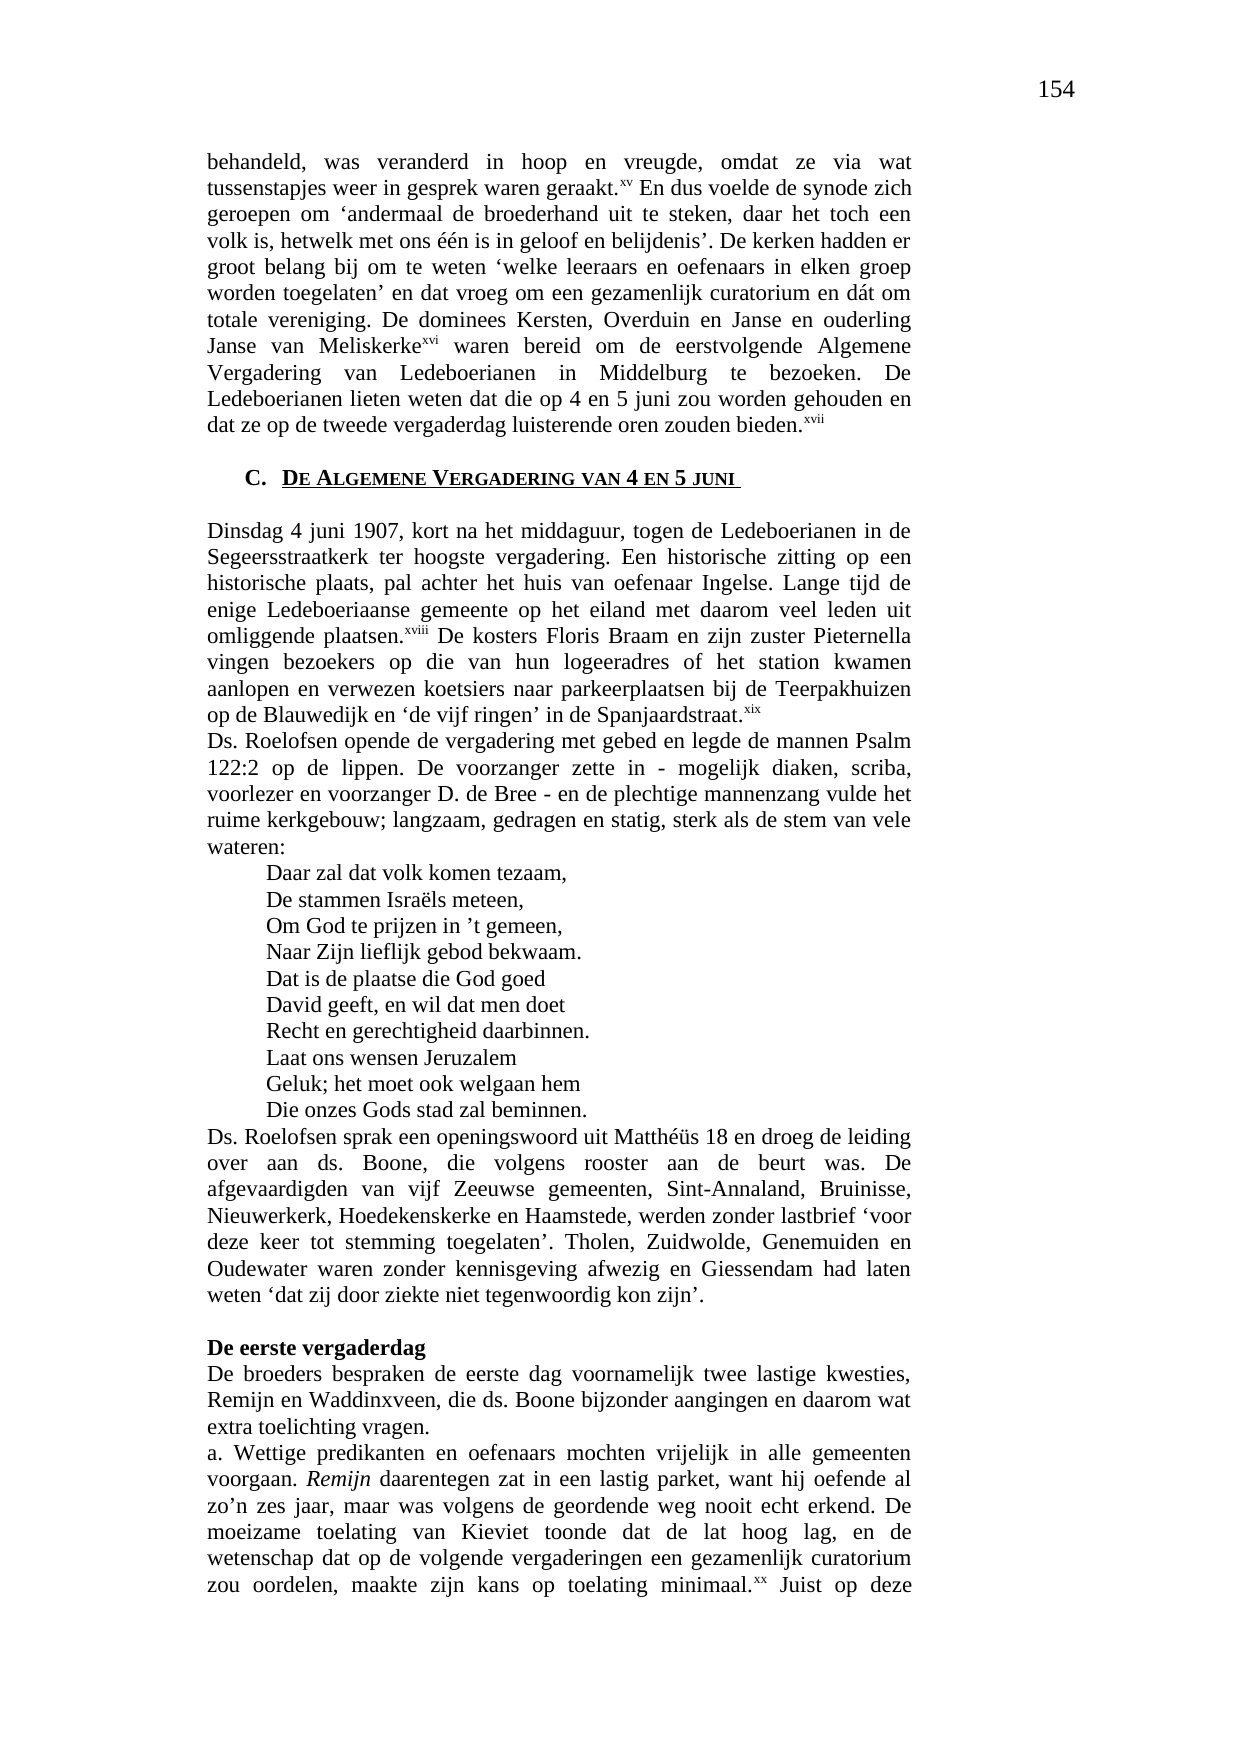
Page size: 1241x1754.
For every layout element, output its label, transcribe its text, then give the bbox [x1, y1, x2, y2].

list De Algemene Vergadering van 4 en 5 juni [244, 464, 912, 490]
text Daar zal dat volk komen tezaam, [266, 859, 912, 886]
text Laat ons wensen Jeruzalem [266, 1044, 912, 1070]
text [207, 148, 912, 438]
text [207, 1439, 912, 1597]
text David geeft, en wil dat men doet [266, 991, 912, 1017]
text De eerste vergaderdag [207, 1334, 912, 1360]
text Geluk; het moet ook welgaan hem [266, 1070, 912, 1096]
text De stammen Israëls meteen, [266, 886, 912, 912]
text Ds. Roelofsen sprak een openingswoord uit Matthéüs 18 en droeg de leiding over aan ds. Boone, die volgens rooster aan de beurt was. De afgevaardigden van vijf Zeeuwse gemeenten, Sint-Annaland, Bruinisse, Nieuwerkerk, Hoedekenskerke en Haamstede, werden zonder lastbrief ‘voor deze keer tot stemming toegelaten’. Tholen, Zuidwolde, Genemuiden en Oudewater waren zonder kennisgeving afwezig en Giessendam had laten weten ‘dat zij door ziekte niet tegenwoordig kon zijn’. [207, 1123, 912, 1307]
text Ds. Roelofsen opende de vergadering met gebed en legde de mannen Psalm 122:2 op de lippen. De voorzanger zette in - mogelijk diaken, scriba, voorlezer en voorzanger D. de Bree - en de plechtige mannenzang vulde het ruime kerkgebouw; langzaam, gedragen en statig, sterk als de stem van vele wateren: [207, 727, 912, 859]
text Om God te prijzen in ’t gemeen, [266, 912, 912, 938]
text Dat is de plaatse die God goed [266, 965, 912, 991]
text Dinsdag 4 juni 1907, kort na het middaguur, togen de Ledeboerianen in de Segeersstraatkerk ter hoogste vergadering. Een historische zitting op een historische plaats, pal achter het huis van oefenaar Ingelse. Lange tijd de enige Ledeboeriaanse gemeente op het eiland met daarom veel leden uit omliggende plaatsen. De kosters Floris Braam en zijn zuster Pieternella vingen bezoekers op die van hun logeeradres of het station kwamen aanlopen en verwezen koetsiers naar parkeerplaatsen bij de Teerpakhuizen op de Blauwedijk en ‘de vijf ringen’ in de Spanjaardstraat. [207, 517, 912, 727]
text Die onzes Gods stad zal beminnen. [266, 1096, 912, 1123]
text De broeders bespraken de eerste dag voornamelijk twee lastige kwesties, Remijn en Waddinxveen, die ds. Boone bijzonder aangingen en daarom wat extra toelichting vragen. [207, 1360, 912, 1439]
text Naar Zijn lieflijk gebod bekwaam. [266, 938, 912, 965]
text Recht en gerechtigheid daarbinnen. [266, 1017, 912, 1044]
